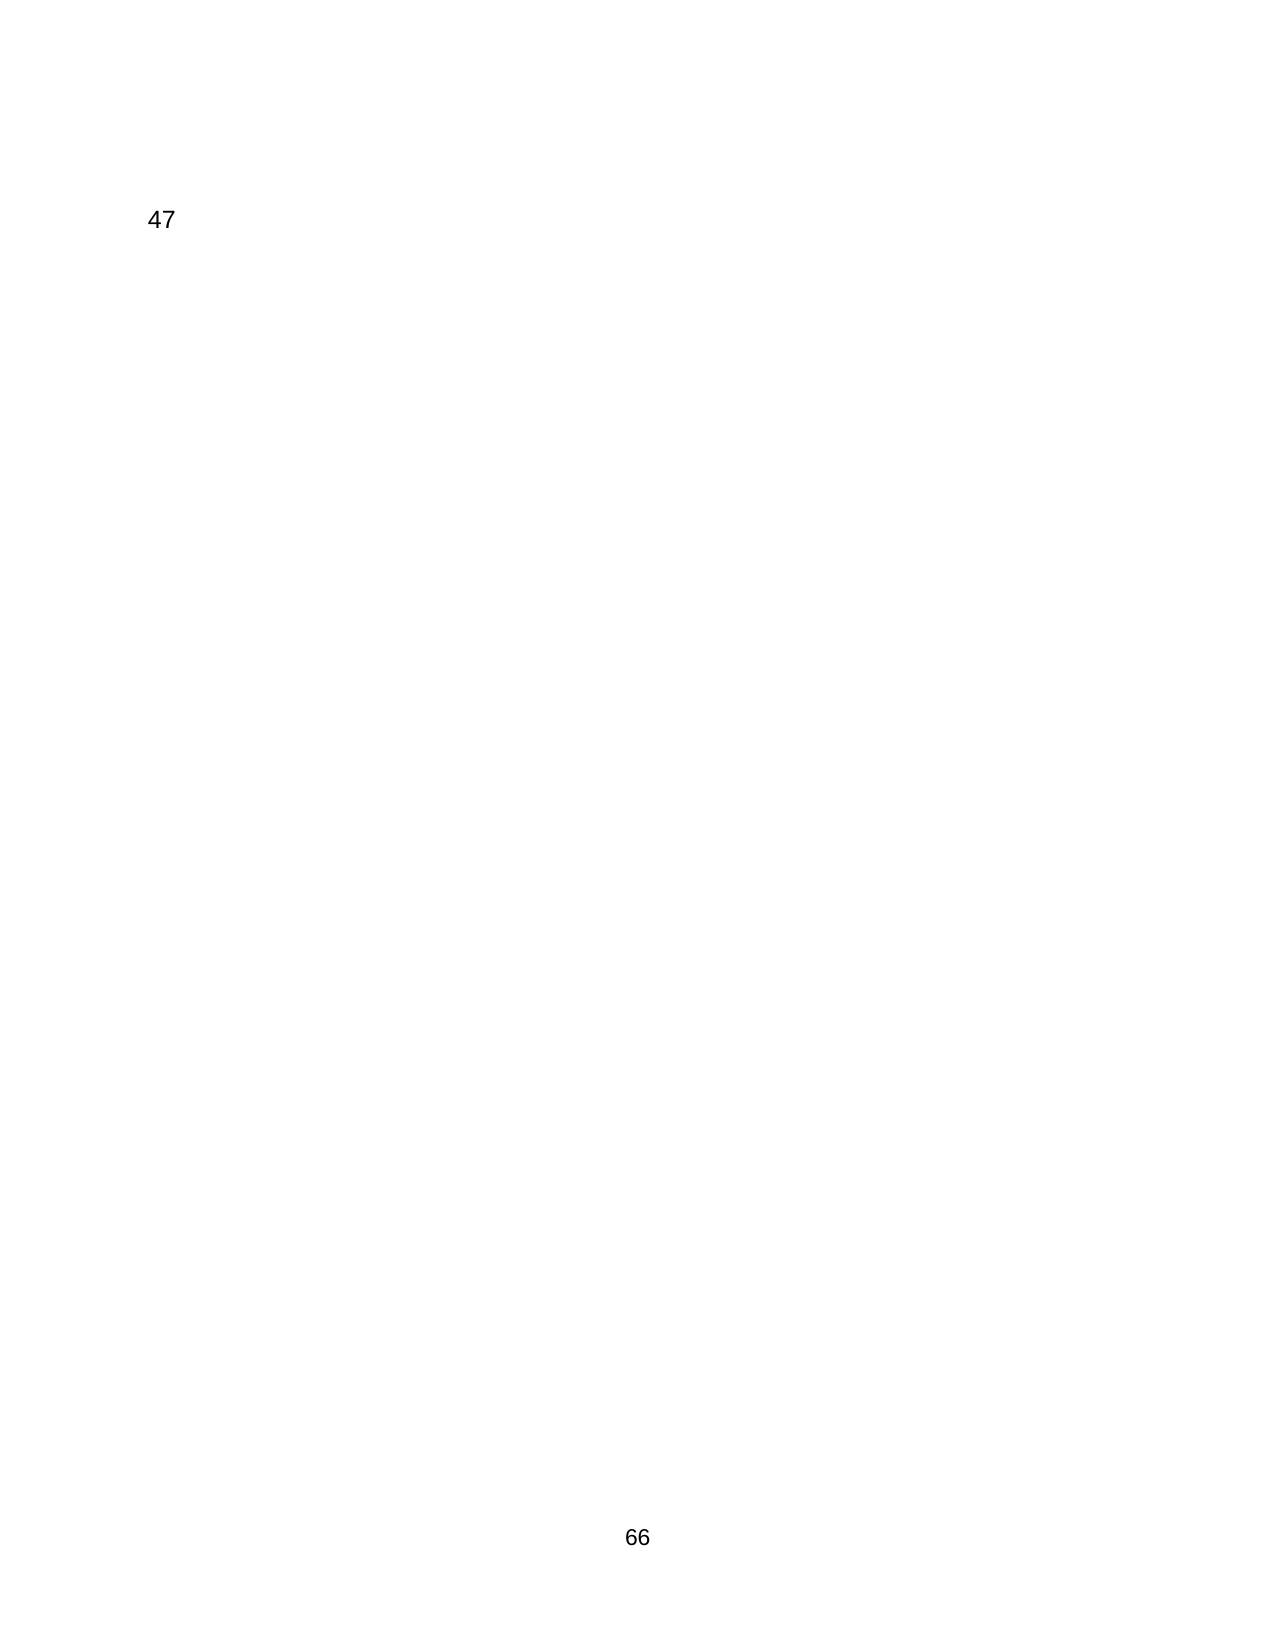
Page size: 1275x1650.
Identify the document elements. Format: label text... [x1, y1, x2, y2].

text 47 [148, 205, 1127, 234]
